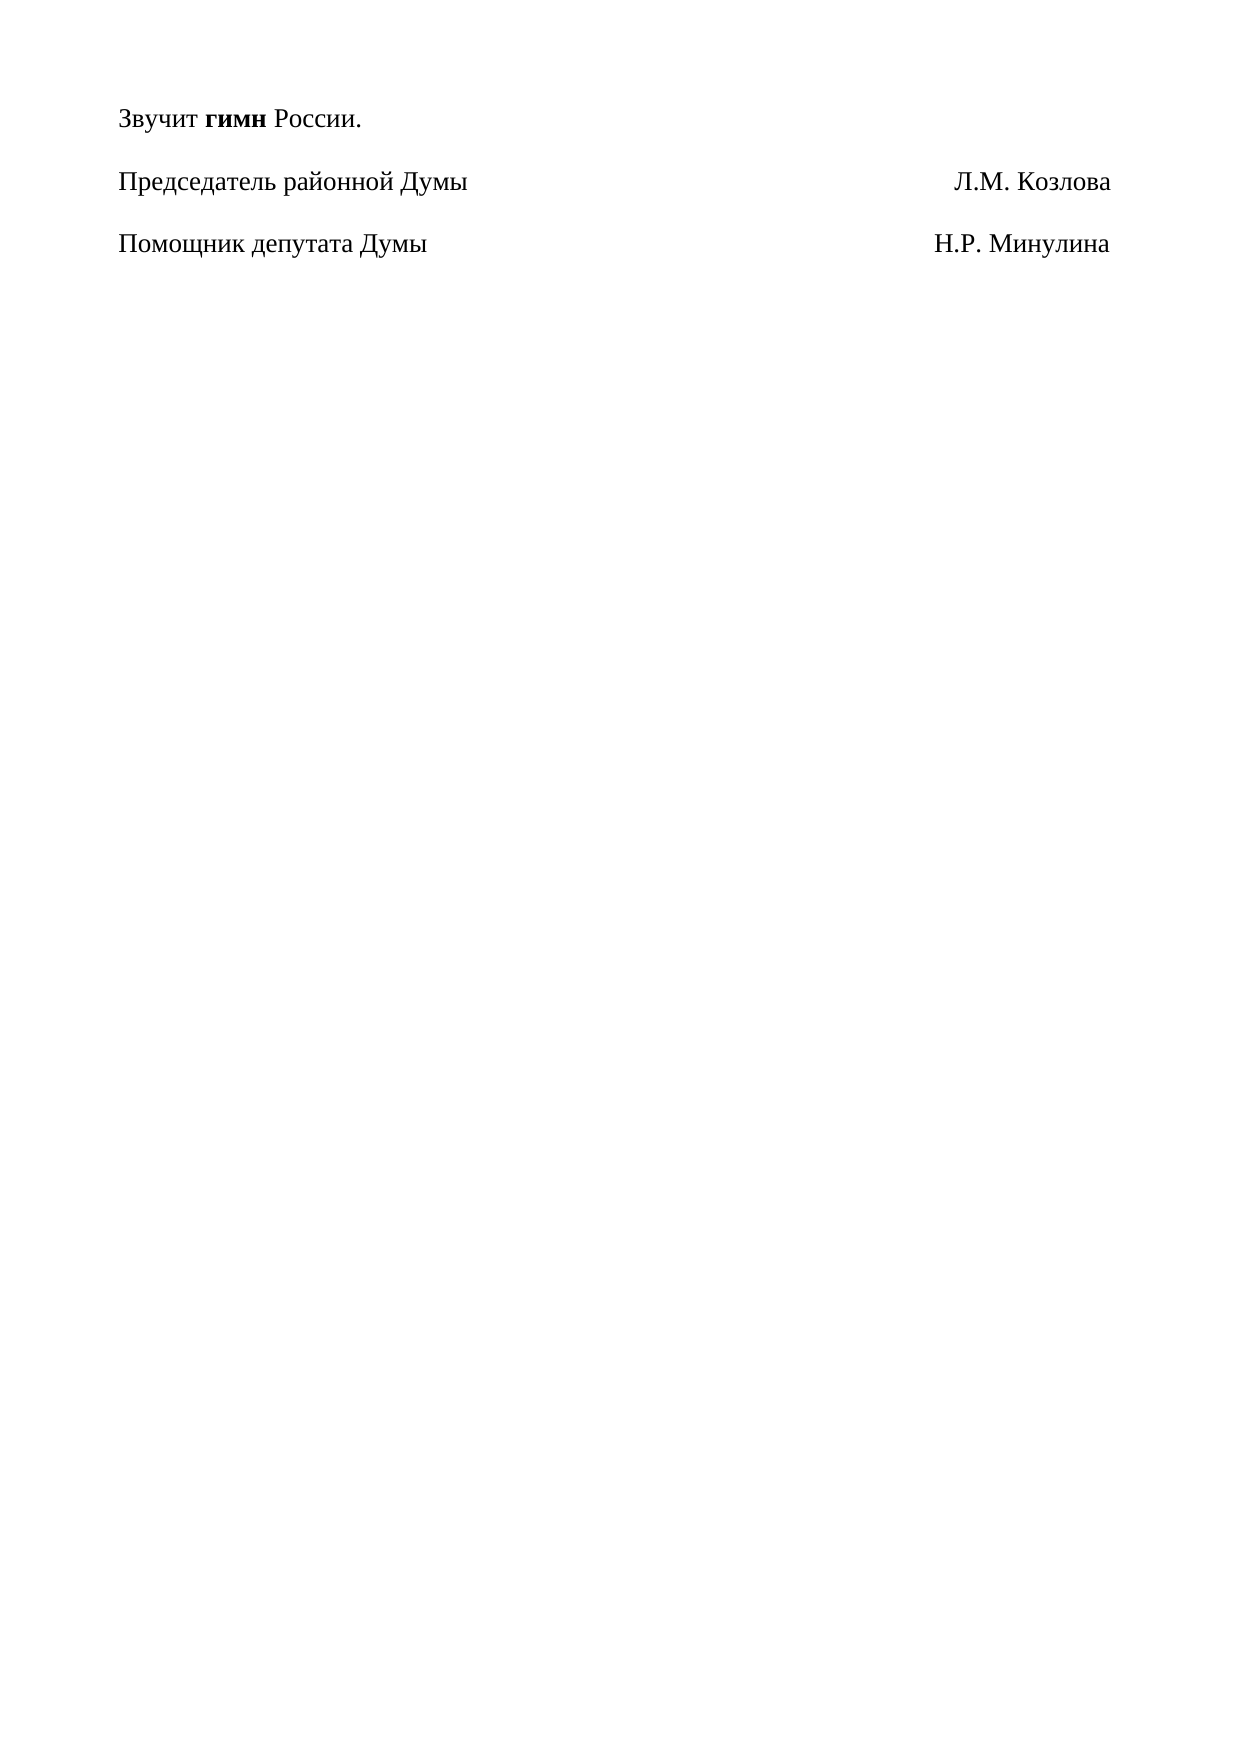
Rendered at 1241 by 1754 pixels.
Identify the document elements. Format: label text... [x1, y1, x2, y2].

text Председатель районной Думы Л.М. Козлова [118, 165, 1152, 196]
text Звучит гимн России. [118, 103, 1152, 134]
text Помощник депутата Думы Н.Р. Минулина [118, 227, 1152, 258]
